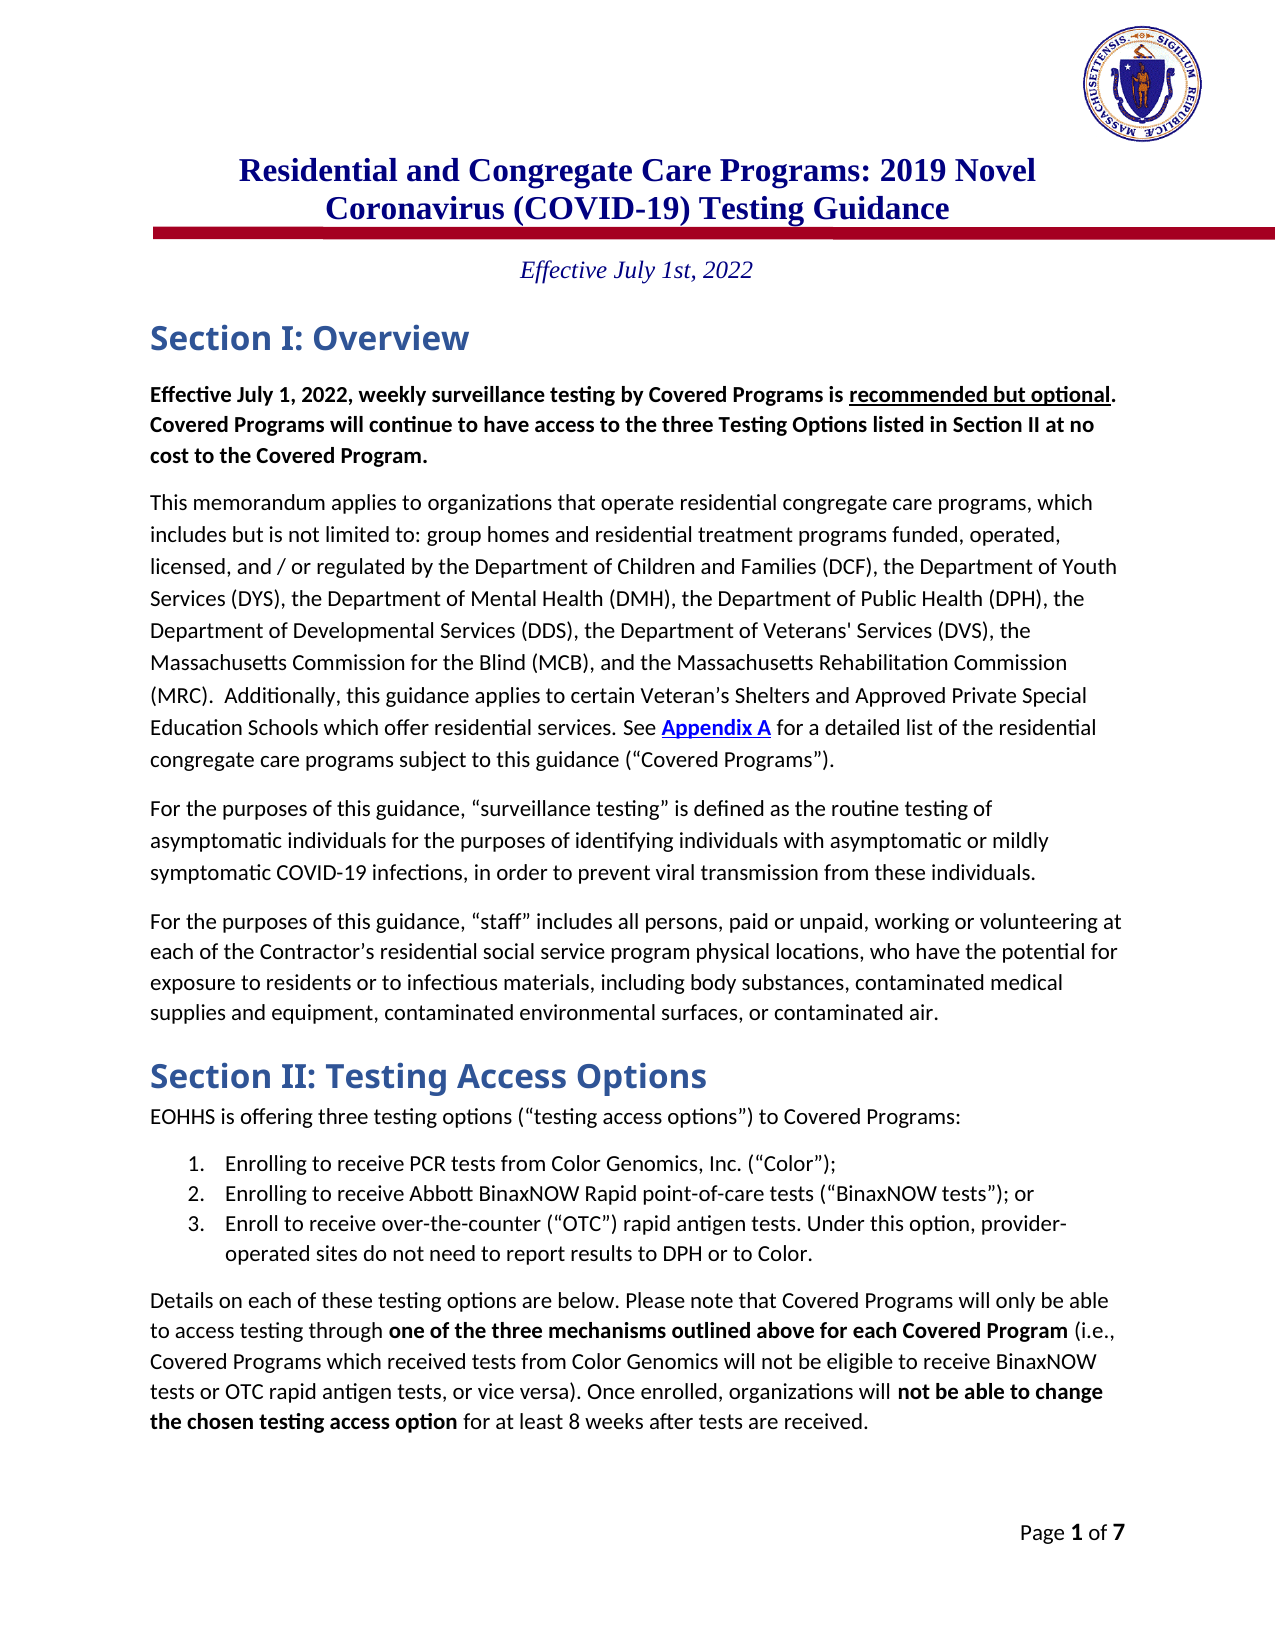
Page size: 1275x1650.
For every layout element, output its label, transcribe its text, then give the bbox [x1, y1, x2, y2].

subtitle Section II: Testing Access Options [150, 1053, 1125, 1098]
text For the purposes of this guidance, “surveillance testing” is defined as the routine testing of asymptomatic individuals for the purposes of identifying individuals with asymptomatic or mildly symptomatic COVID-19 infections, in order to prevent viral transmission from these individuals. [150, 794, 1125, 886]
list Enrolling to receive Abbott BinaxNOW Rapid point-of-care tests (“BinaxNOW tests”); or [187, 1179, 1125, 1207]
list Enroll to receive over-the-counter (“OTC”) rapid antigen tests. Under this option, provider-operated sites do not need to report results to DPH or to Color. [187, 1209, 1125, 1267]
list Enrolling to receive PCR tests from Color Genomics, Inc. (“Color”); [187, 1149, 1125, 1177]
text Section I: Overview [150, 315, 1125, 360]
picture [1075, 20, 1207, 146]
text Details on each of these testing options are below. Please note that Covered Programs will only be able to access testing through one of the three mechanisms outlined above for each Covered Program (i.e., Covered Programs which received tests from Color Genomics will not be eligible to receive BinaxNOW tests or OTC rapid antigen tests, or vice versa). Once enrolled, organizations will not be able to change the chosen testing access option for at least 8 weeks after tests are received. [150, 1286, 1125, 1435]
text This memorandum applies to organizations that operate residential congregate care programs, which includes but is not limited to: group homes and residential treatment programs funded, operated, licensed, and / or regulated by the Department of Children and Families (DCF), the Department of Youth Services (DYS), the Department of Mental Health (DMH), the Department of Public Health (DPH), the Department of Developmental Services (DDS), the Department of Veterans' Services (DVS), the Massachusetts Commission for the Blind (MCB), and the Massachusetts Rehabilitation Commission (MRC). Additionally, this guidance applies to certain Veteran’s Shelters and Approved Private Special Education Schools which offer residential services. See Appendix A for a detailed list of the residential congregate care programs subject to this guidance (“Covered Programs”). [150, 488, 1125, 773]
text Effective July 1st, 2022 [150, 227, 1125, 284]
text Effective July 1, 2022, weekly surveillance testing by Covered Programs is recommended but optional. Covered Programs will continue to have access to the three Testing Options listed in Section II at no cost to the Covered Program. [150, 380, 1125, 469]
text EOHHS is offering three testing options (“testing access options”) to Covered Programs: [150, 1102, 1125, 1130]
text Residential and Congregate Care Programs: 2019 Novel Coronavirus (COVID-19) Testing Guidance [150, 150, 1125, 227]
text For the purposes of this guidance, “staff” includes all persons, paid or unpaid, working or volunteering at each of the Contractor’s residential social service program physical locations, who have the potential for exposure to residents or to infectious materials, including body substances, contaminated medical supplies and equipment, contaminated environmental surfaces, or contaminated air. [150, 907, 1125, 1026]
